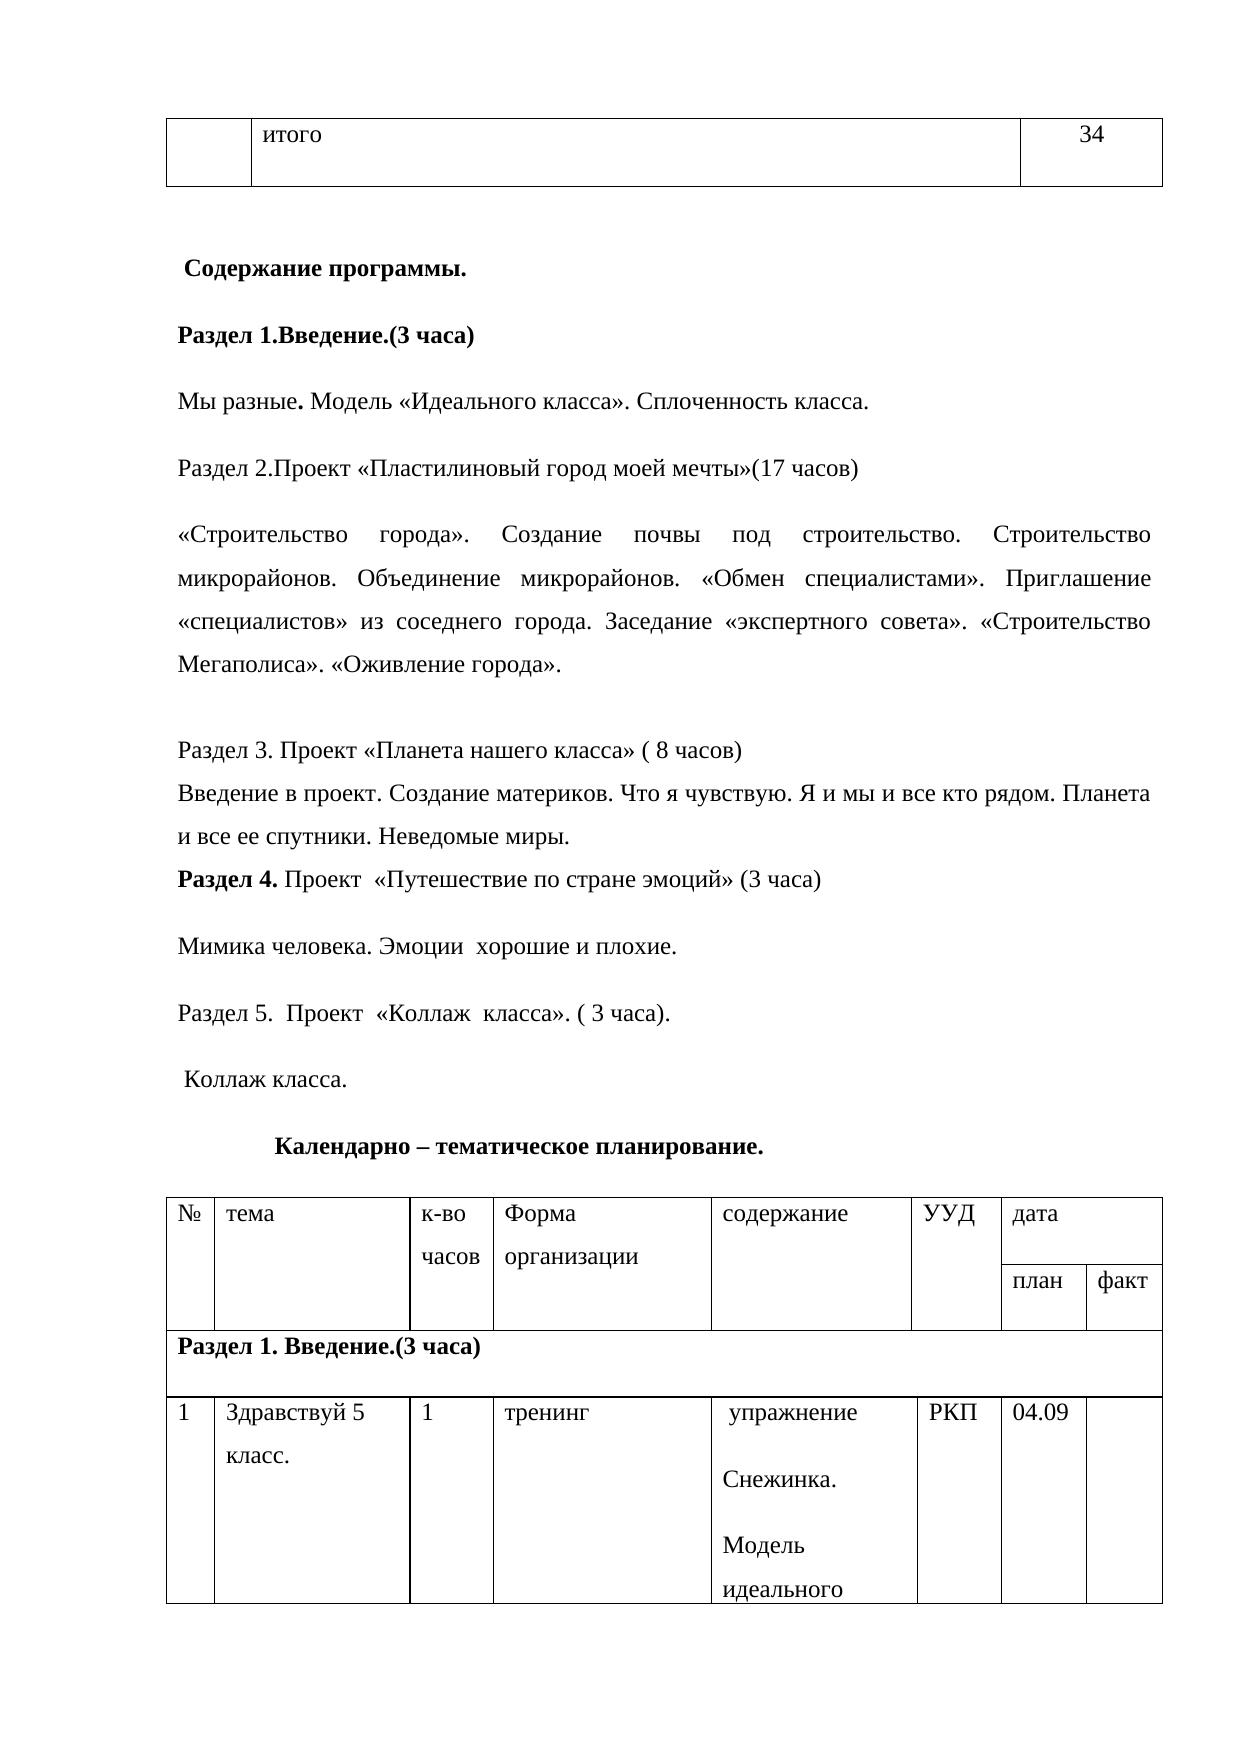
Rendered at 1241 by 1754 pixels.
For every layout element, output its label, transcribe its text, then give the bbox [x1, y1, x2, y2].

table_cell 1 [411, 1398, 493, 1602]
table_cell 1 [167, 1398, 214, 1602]
table_cell 34 [1021, 119, 1162, 186]
table_cell Раздел 1. Введение.(3 часа) [167, 1331, 1162, 1396]
table_header № [167, 1198, 214, 1330]
list Введение в проект. Создание материков. Что я чувствую. Я и мы и все кто рядом. Планета и все ее спутники. Неведомые миры. [177, 778, 1152, 850]
table_header к-во часов [411, 1198, 493, 1330]
table_header тема [215, 1198, 409, 1330]
table_header дата [1002, 1198, 1162, 1264]
text Раздел 4. Проект «Путешествие по стране эмоций» (3 часа) [177, 864, 1152, 893]
text Календарно – тематическое планирование. [177, 1131, 1152, 1159]
table_cell [1087, 1398, 1162, 1602]
table_cell итого [252, 119, 1020, 186]
text Коллаж класса. [177, 1064, 1152, 1093]
text Содержание программы. [177, 253, 1152, 282]
table_header Форма организации [494, 1198, 711, 1330]
table_cell 04.09 [1002, 1398, 1086, 1602]
list «Строительство города». Создание почвы под строительство. Строительство микрорайонов. Объединение микрорайонов. «Обмен специалистами». Приглашение «специалистов» из соседнего города. Заседание «экспертного совета». «Строительство Мегаполиса». «Оживление города». [177, 519, 1152, 678]
table_cell Здравствуй 5 класс. [215, 1398, 409, 1602]
text Раздел 5. Проект «Коллаж класса». ( 3 часа). [177, 998, 1152, 1026]
table_cell тренинг [494, 1398, 711, 1602]
text Мимика человека. Эмоции хорошие и плохие. [177, 931, 1152, 960]
table_cell РКП [918, 1398, 1001, 1602]
list Раздел 3. Проект «Планета нашего класса» ( 8 часов) [177, 735, 1152, 764]
text Раздел 2.Проект «Пластилиновый город моей мечты»(17 часов) [177, 453, 1152, 482]
text Раздел 1.Введение.(3 часа) [177, 320, 1152, 348]
text Мы разные. Модель «Идеального класса». Сплоченность класса. [177, 386, 1152, 415]
table_cell план [1002, 1265, 1086, 1330]
table_header УУД [912, 1198, 1001, 1330]
table_header содержание [712, 1198, 911, 1330]
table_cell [712, 1398, 917, 1602]
table_cell [167, 119, 251, 186]
table_cell факт [1087, 1265, 1162, 1330]
